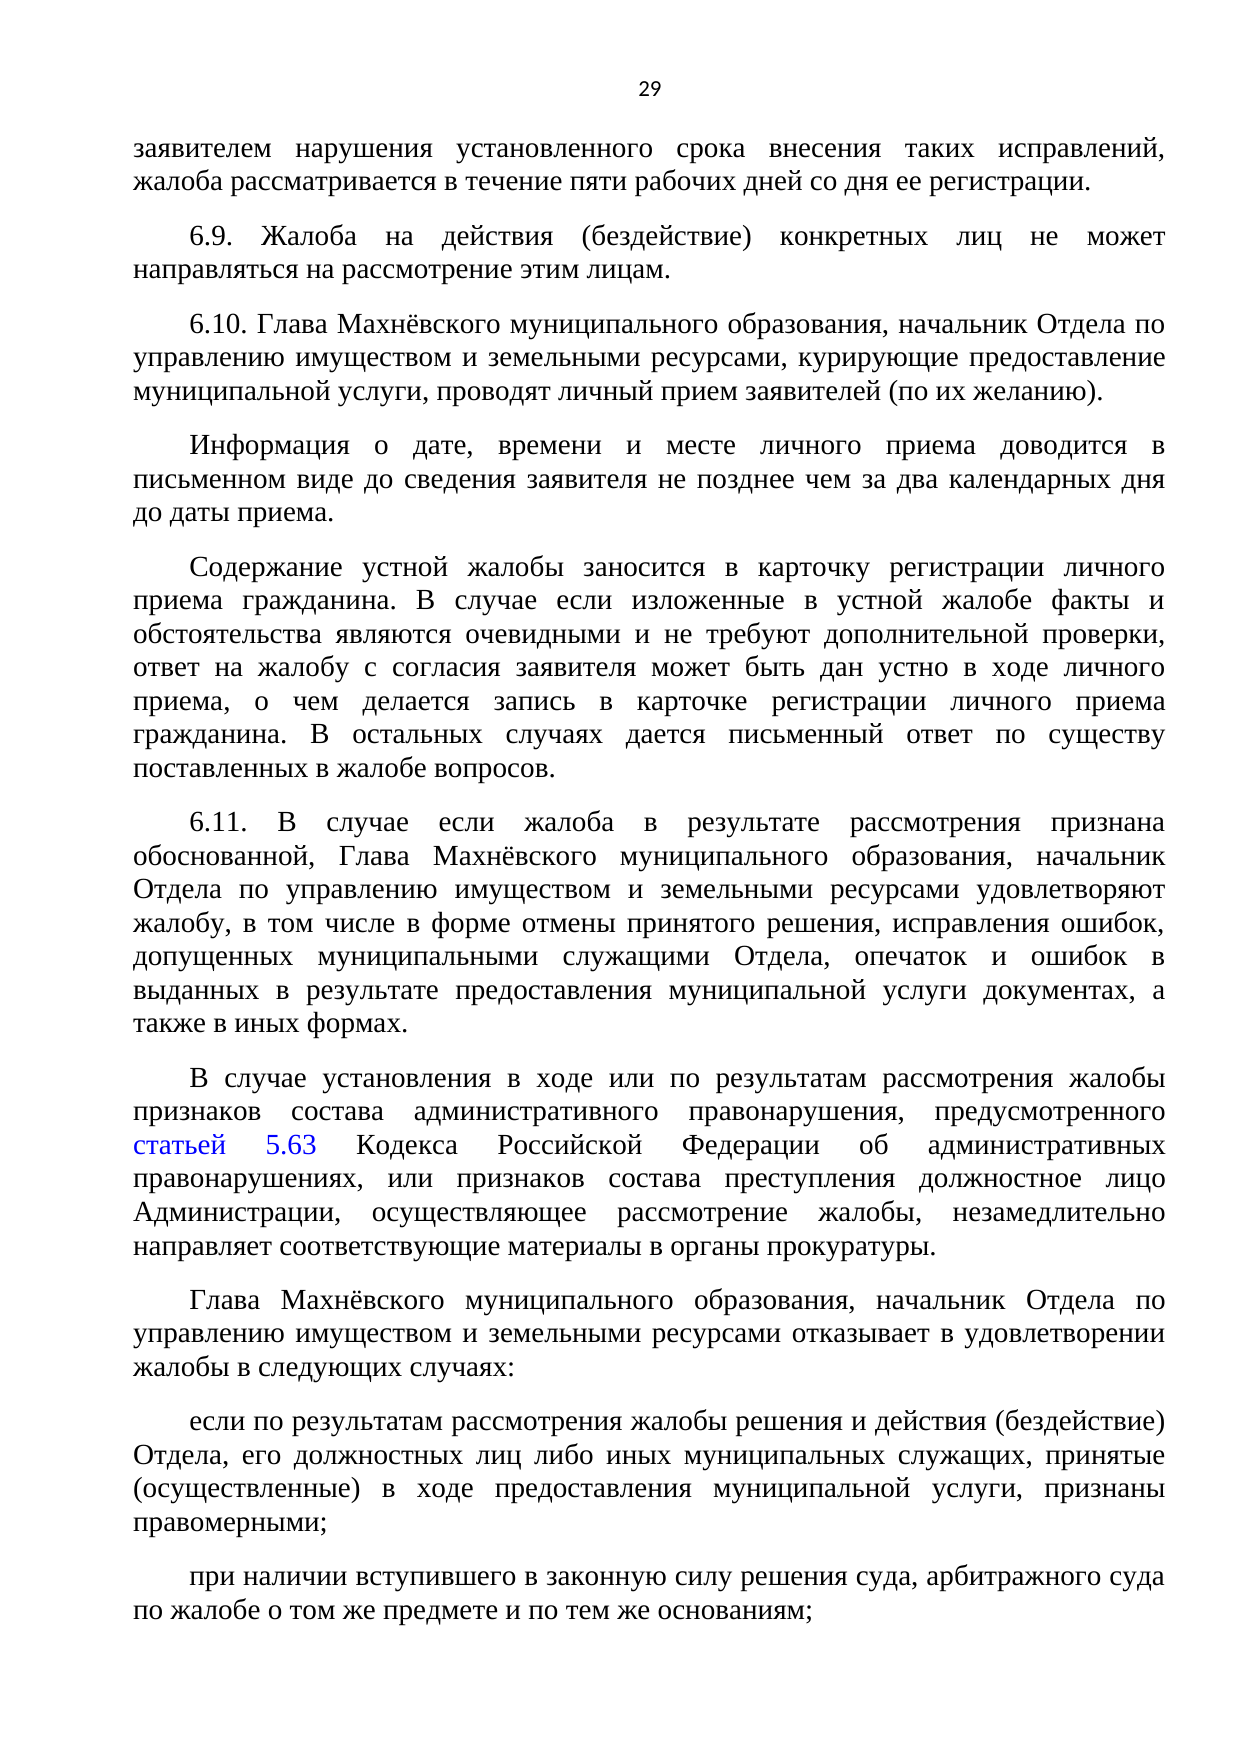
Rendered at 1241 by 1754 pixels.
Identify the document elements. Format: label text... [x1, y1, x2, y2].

text В случае установления в ходе или по результатам рассмотрения жалобы признаков состава административного правонарушения, предусмотренного статьей 5.63 Кодекса Российской Федерации об административных правонарушениях, или признаков состава преступления должностное лицо Администрации, осуществляющее рассмотрение жалобы, незамедлительно направляет соответствующие материалы в органы прокуратуры. [133, 1060, 1166, 1261]
text 6.11. В случае если жалоба в результате рассмотрения признана обоснованной, Глава Махнёвского муниципального образования, начальник Отдела по управлению имуществом и земельными ресурсами удовлетворяют жалобу, в том числе в форме отмены принятого решения, исправления ошибок, допущенных муниципальными служащими Отдела, опечаток и ошибок в выданных в результате предоставления муниципальной услуги документах, а также в иных формах. [133, 804, 1166, 1039]
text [133, 130, 1166, 197]
text если по результатам рассмотрения жалобы решения и действия (бездействие) Отдела, его должностных лиц либо иных муниципальных служащих, принятые (осуществленные) в ходе предоставления муниципальной услуги, признаны правомерными; [133, 1403, 1166, 1538]
text при наличии вступившего в законную силу решения суда, арбитражного суда по жалобе о том же предмете и по тем же основаниям; [133, 1558, 1166, 1626]
text Глава Махнёвского муниципального образования, начальник Отдела по управлению имуществом и земельными ресурсами отказывает в удовлетворении жалобы в следующих случаях: [133, 1282, 1166, 1383]
text 6.9. Жалоба на действия (бездействие) конкретных лиц не может направляться на рассмотрение этим лицам. [133, 218, 1166, 285]
text Информация о дате, времени и месте личного приема доводится в письменном виде до сведения заявителя не позднее чем за два календарных дня до даты приема. [133, 427, 1166, 528]
text 6.10. Глава Махнёвского муниципального образования, начальник Отдела по управлению имуществом и земельными ресурсами, курирующие предоставление муниципальной услуги, проводят личный прием заявителей (по их желанию). [133, 306, 1166, 406]
text Содержание устной жалобы заносится в карточку регистрации личного приема гражданина. В случае если изложенные в устной жалобе факты и обстоятельства являются очевидными и не требуют дополнительной проверки, ответ на жалобу с согласия заявителя может быть дан устно в ходе личного приема, о чем делается запись в карточке регистрации личного приема гражданина. В остальных случаях дается письменный ответ по существу поставленных в жалобе вопросов. [133, 549, 1166, 783]
